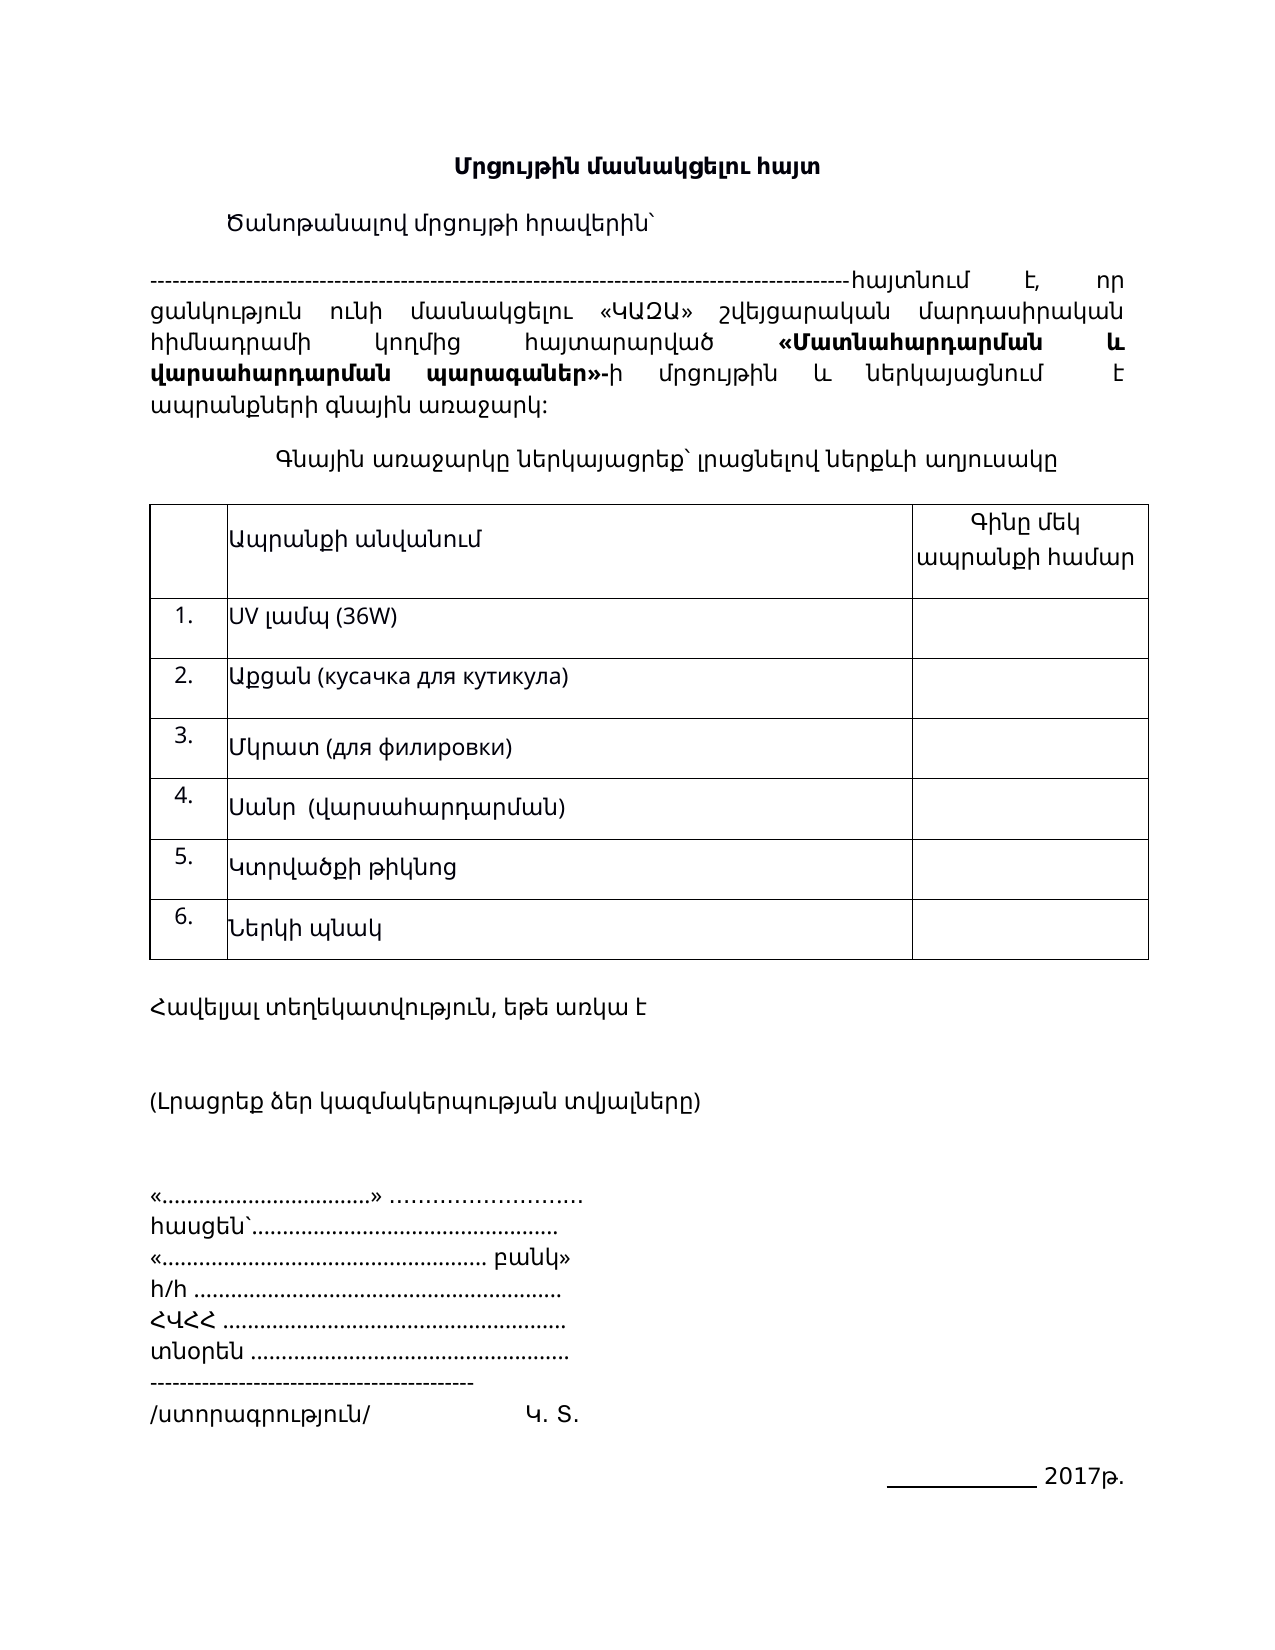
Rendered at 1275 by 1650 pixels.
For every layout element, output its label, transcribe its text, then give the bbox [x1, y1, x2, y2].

table_cell Աքցան (кусачка для кутикула) [228, 659, 912, 718]
text հ/հ ............................................................ [150, 1272, 1125, 1304]
table_cell [913, 659, 1148, 718]
table_cell Մկրատ (для филировки) [228, 719, 912, 778]
table_cell 3. [151, 719, 227, 778]
table_cell 6. [151, 900, 227, 959]
table_cell [913, 900, 1148, 959]
table_header [151, 505, 227, 598]
text Ծանոթանալով մրցույթի հրավերին՝ [150, 207, 1125, 238]
text «..................................» ........................... [150, 1179, 1125, 1210]
text «..................................................... բանկ» [150, 1241, 1125, 1272]
text ՀՎՀՀ ........................................................ [150, 1304, 1125, 1335]
table_cell Կտրվածքի թիկնոց [228, 840, 912, 899]
table_cell [913, 599, 1148, 658]
table_cell [913, 719, 1148, 778]
table_header Ապրանքի անվանում [228, 505, 912, 598]
table_cell 4. [151, 779, 227, 838]
table_cell [913, 840, 1148, 899]
table_cell 2. [151, 659, 227, 718]
text -------------------------------------------- [150, 1366, 1125, 1397]
table_cell Ներկի պնակ [228, 900, 912, 959]
text տնօրեն .................................................... [150, 1335, 1125, 1366]
table_cell UV լամպ (36W) [228, 599, 912, 658]
text -----------------------------------------------------------------------------------------------հայտնում է, որ ցանկություն ունի մասնակցելու «ԿԱԶԱ» շվեյցարական մարդասիրական հիմնադրամի կողմից հայտարարված «Մատնահարդարման և վարսահարդարման պարագաներ»-ի մրցույթին և ներկայացնում է ապրանքների գնային առաջարկ: [150, 263, 1125, 420]
text /ստորագրություն/ Կ. Տ. [150, 1397, 1125, 1429]
text (Լրացրեք ձեր կազմակերպության տվյալները) [150, 1085, 1125, 1116]
text հասցեն`.................................................. [150, 1210, 1125, 1241]
text Գնային առաջարկը ներկայացրեք՝ լրացնելով ներքևի աղյուսակը [150, 446, 1125, 473]
text Մրցույթին մասնակցելու հայտ [150, 150, 1125, 181]
table_cell 1. [151, 599, 227, 658]
text 2017թ. [150, 1460, 1125, 1491]
table_cell Սանր (վարսահարդարման) [228, 779, 912, 838]
table_header Գինը մեկ ապրանքի համար [913, 505, 1148, 598]
text Հավելյալ տեղեկատվություն, եթե առկա է [150, 991, 1125, 1022]
table_cell [913, 779, 1148, 838]
table_cell 5. [151, 840, 227, 899]
